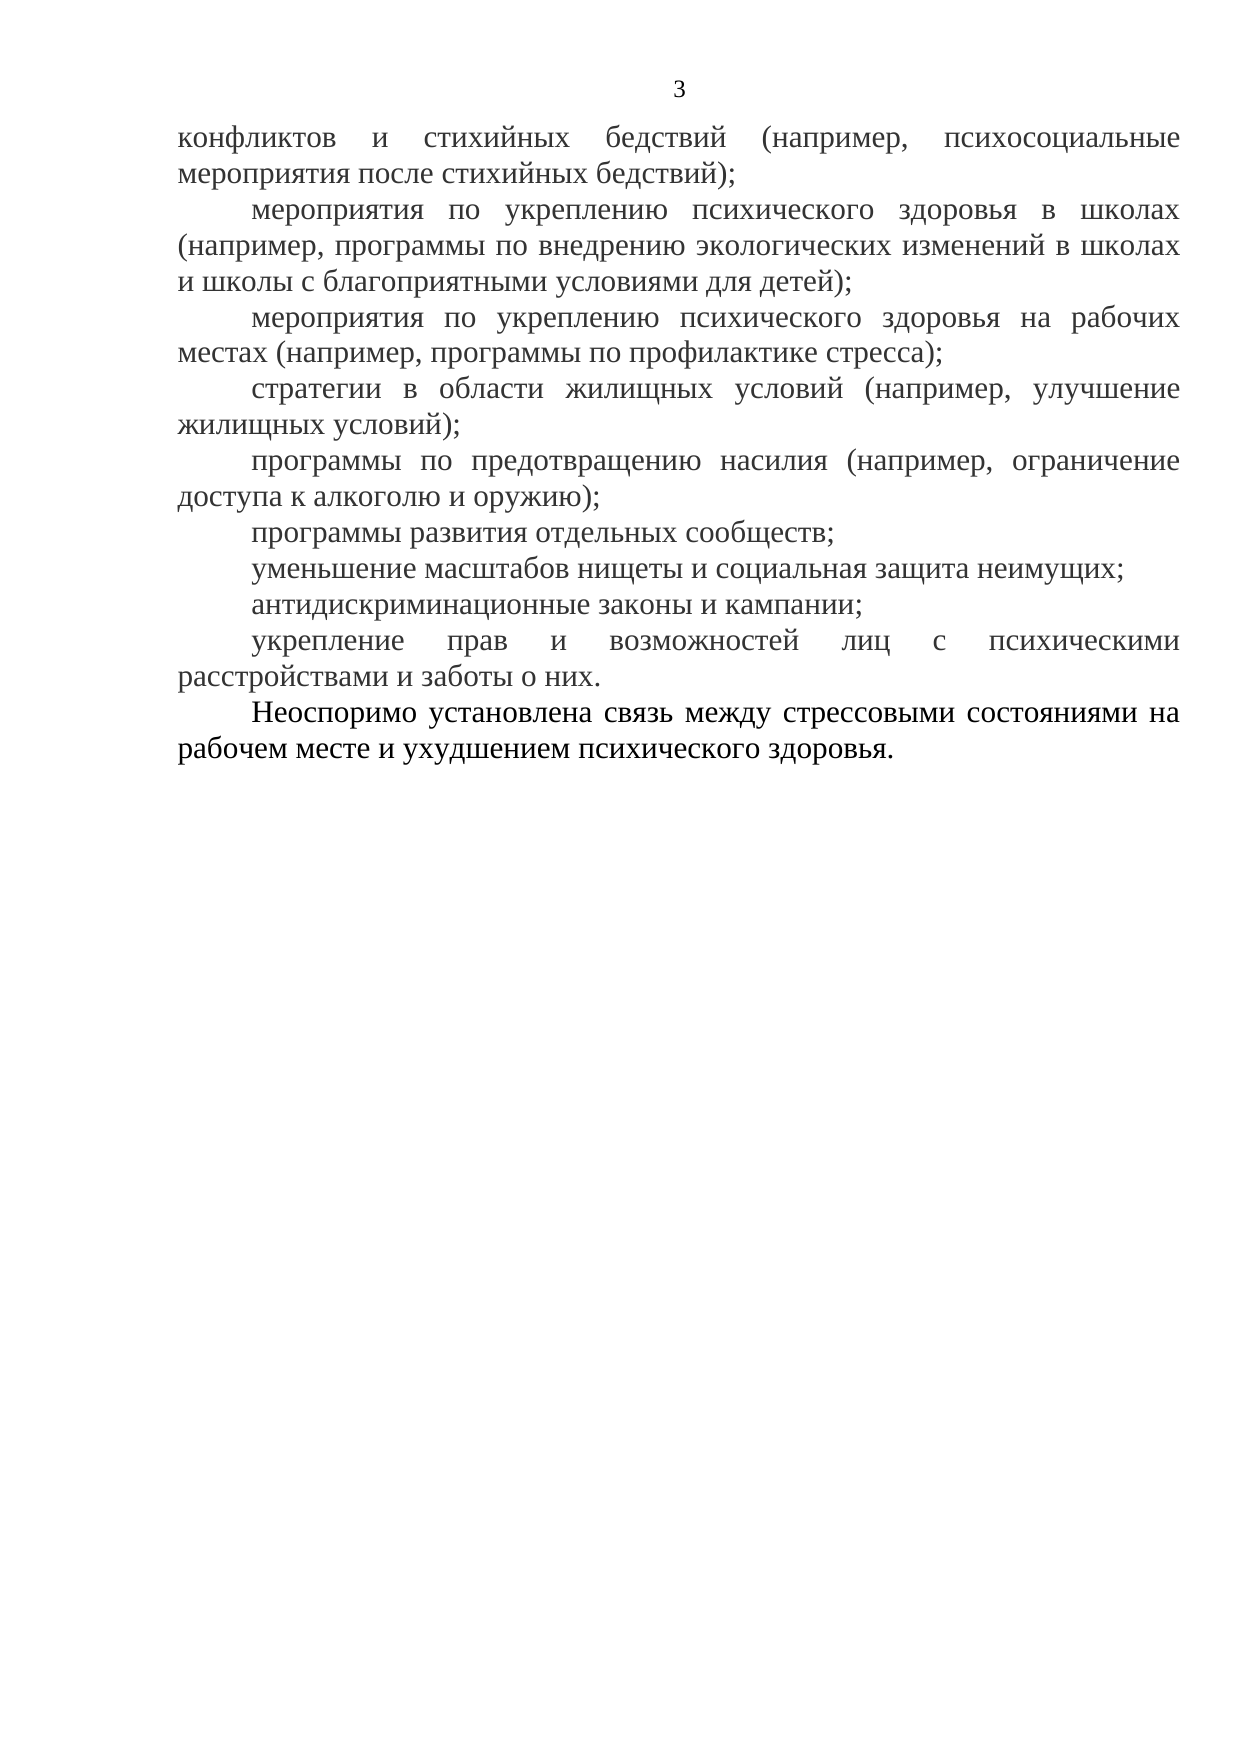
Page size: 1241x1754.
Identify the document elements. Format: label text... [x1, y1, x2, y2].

text мероприятия по укреплению психического здоровья в школах (например, программы по внедрению экологических изменений в школах и школы с благоприятными условиями для детей); [177, 190, 1181, 298]
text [177, 118, 1181, 190]
text укрепление прав и возможностей лиц с психическими расстройствами и заботы о них. [177, 621, 1181, 693]
text программы по предотвращению насилия (например, ограничение доступа к алкоголю и оружию); [177, 442, 1181, 513]
text антидискриминационные законы и кампании; [177, 585, 1181, 621]
text Неоспоримо установлена связь между стрессовыми состояниями на рабочем месте и ухудшением психического здоровья. [177, 693, 1181, 765]
text уменьшение масштабов нищеты и социальная защита неимущих; [177, 549, 1181, 585]
text мероприятия по укреплению психического здоровья на рабочих местах (например, программы по профилактике стресса); [177, 298, 1181, 370]
text стратегии в области жилищных условий (например, улучшение жилищных условий); [177, 370, 1181, 442]
text программы развития отдельных сообществ; [177, 513, 1181, 549]
